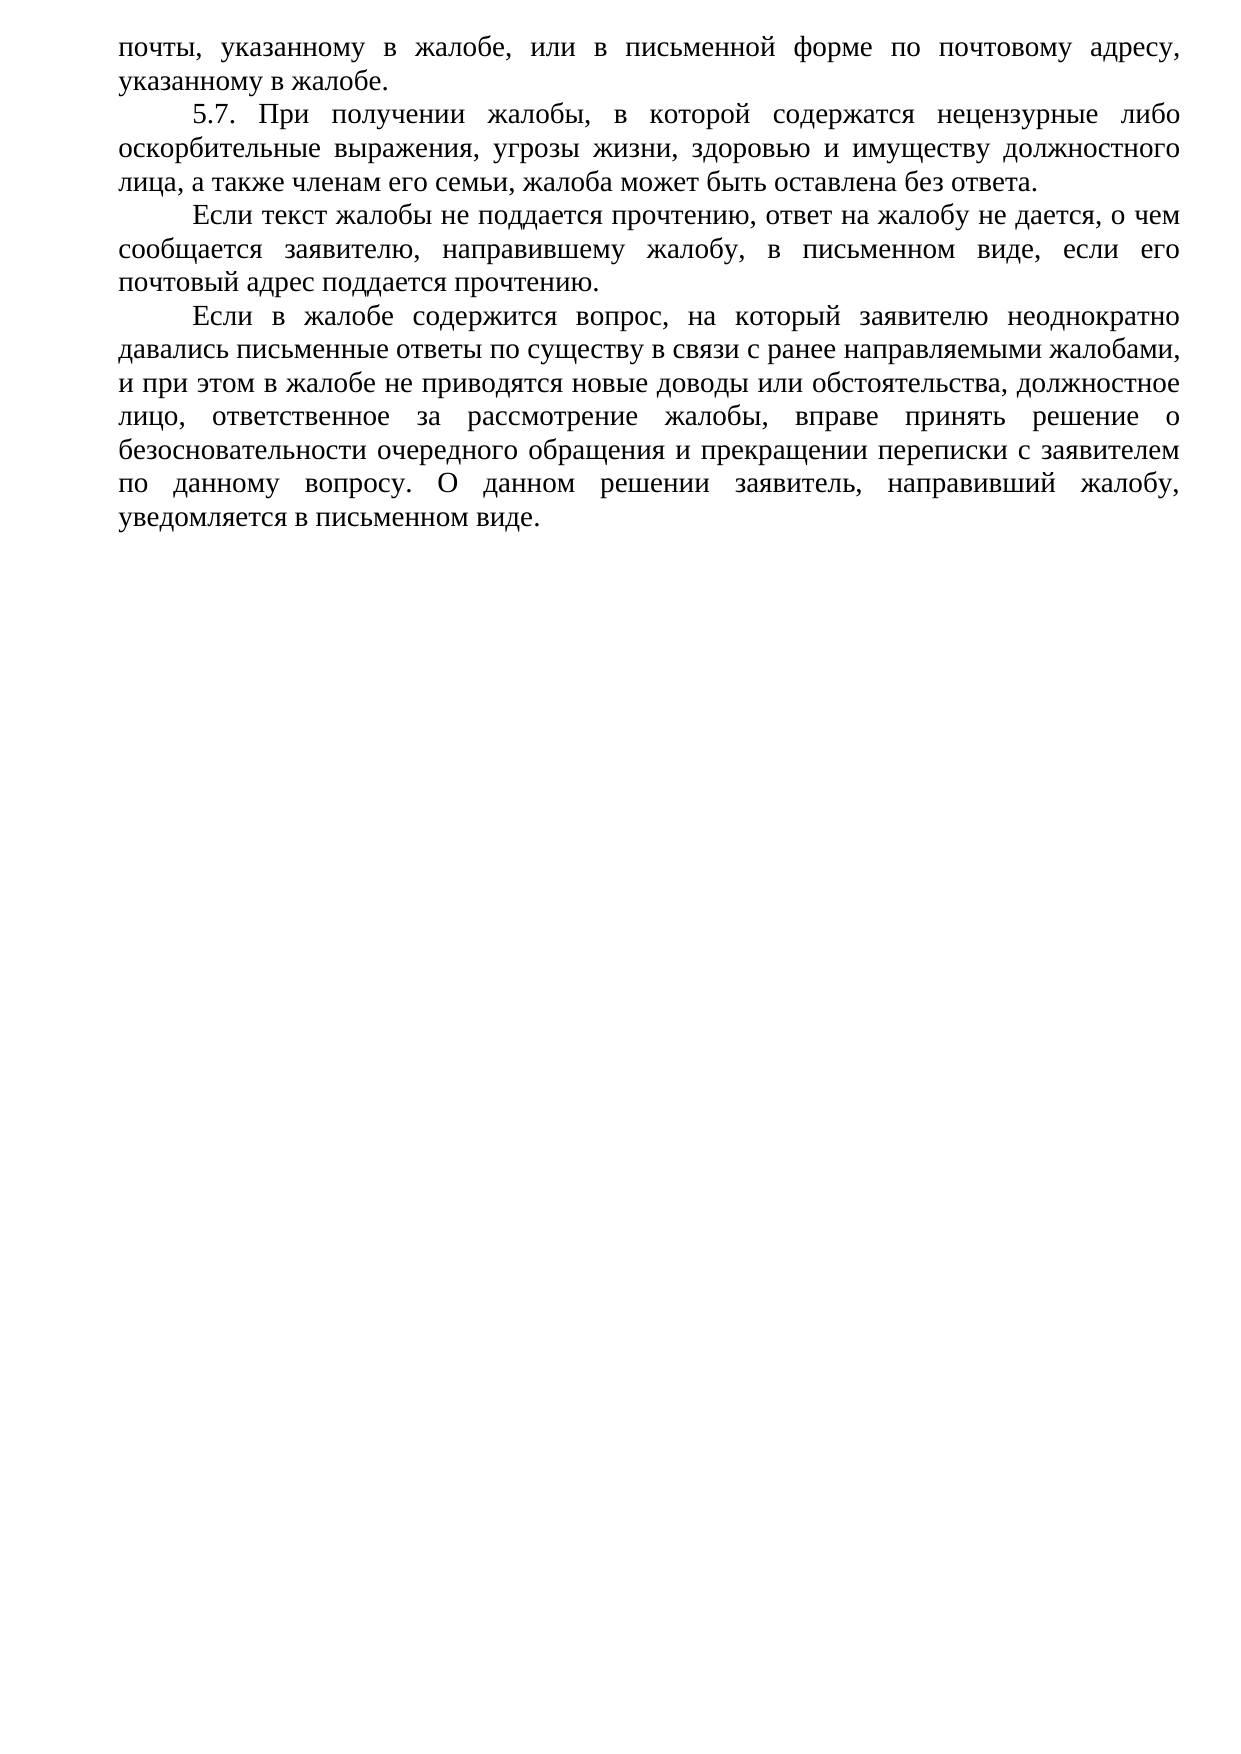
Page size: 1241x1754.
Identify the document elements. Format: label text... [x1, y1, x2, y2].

text 5.7. При получении жалобы, в которой содержатся нецензурные либо оскорбительные выражения, угрозы жизни, здоровью и имуществу должностного лица, а также членам его семьи, жалоба может быть оставлена без ответа. [118, 97, 1181, 197]
text Если текст жалобы не поддается прочтению, ответ на жалобу не дается, о чем сообщается заявителю, направившему жалобу, в письменном виде, если его почтовый адрес поддается прочтению. [118, 197, 1181, 298]
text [118, 29, 1181, 97]
text Если в жалобе содержится вопрос, на который заявителю неоднократно давались письменные ответы по существу в связи с ранее направляемыми жалобами, и при этом в жалобе не приводятся новые доводы или обстоятельства, должностное лицо, ответственное за рассмотрение жалобы, вправе принять решение о безосновательности очередного обращения и прекращении переписки с заявителем по данному вопросу. О данном решении заявитель, направивший жалобу, уведомляется в письменном виде. [118, 298, 1181, 533]
